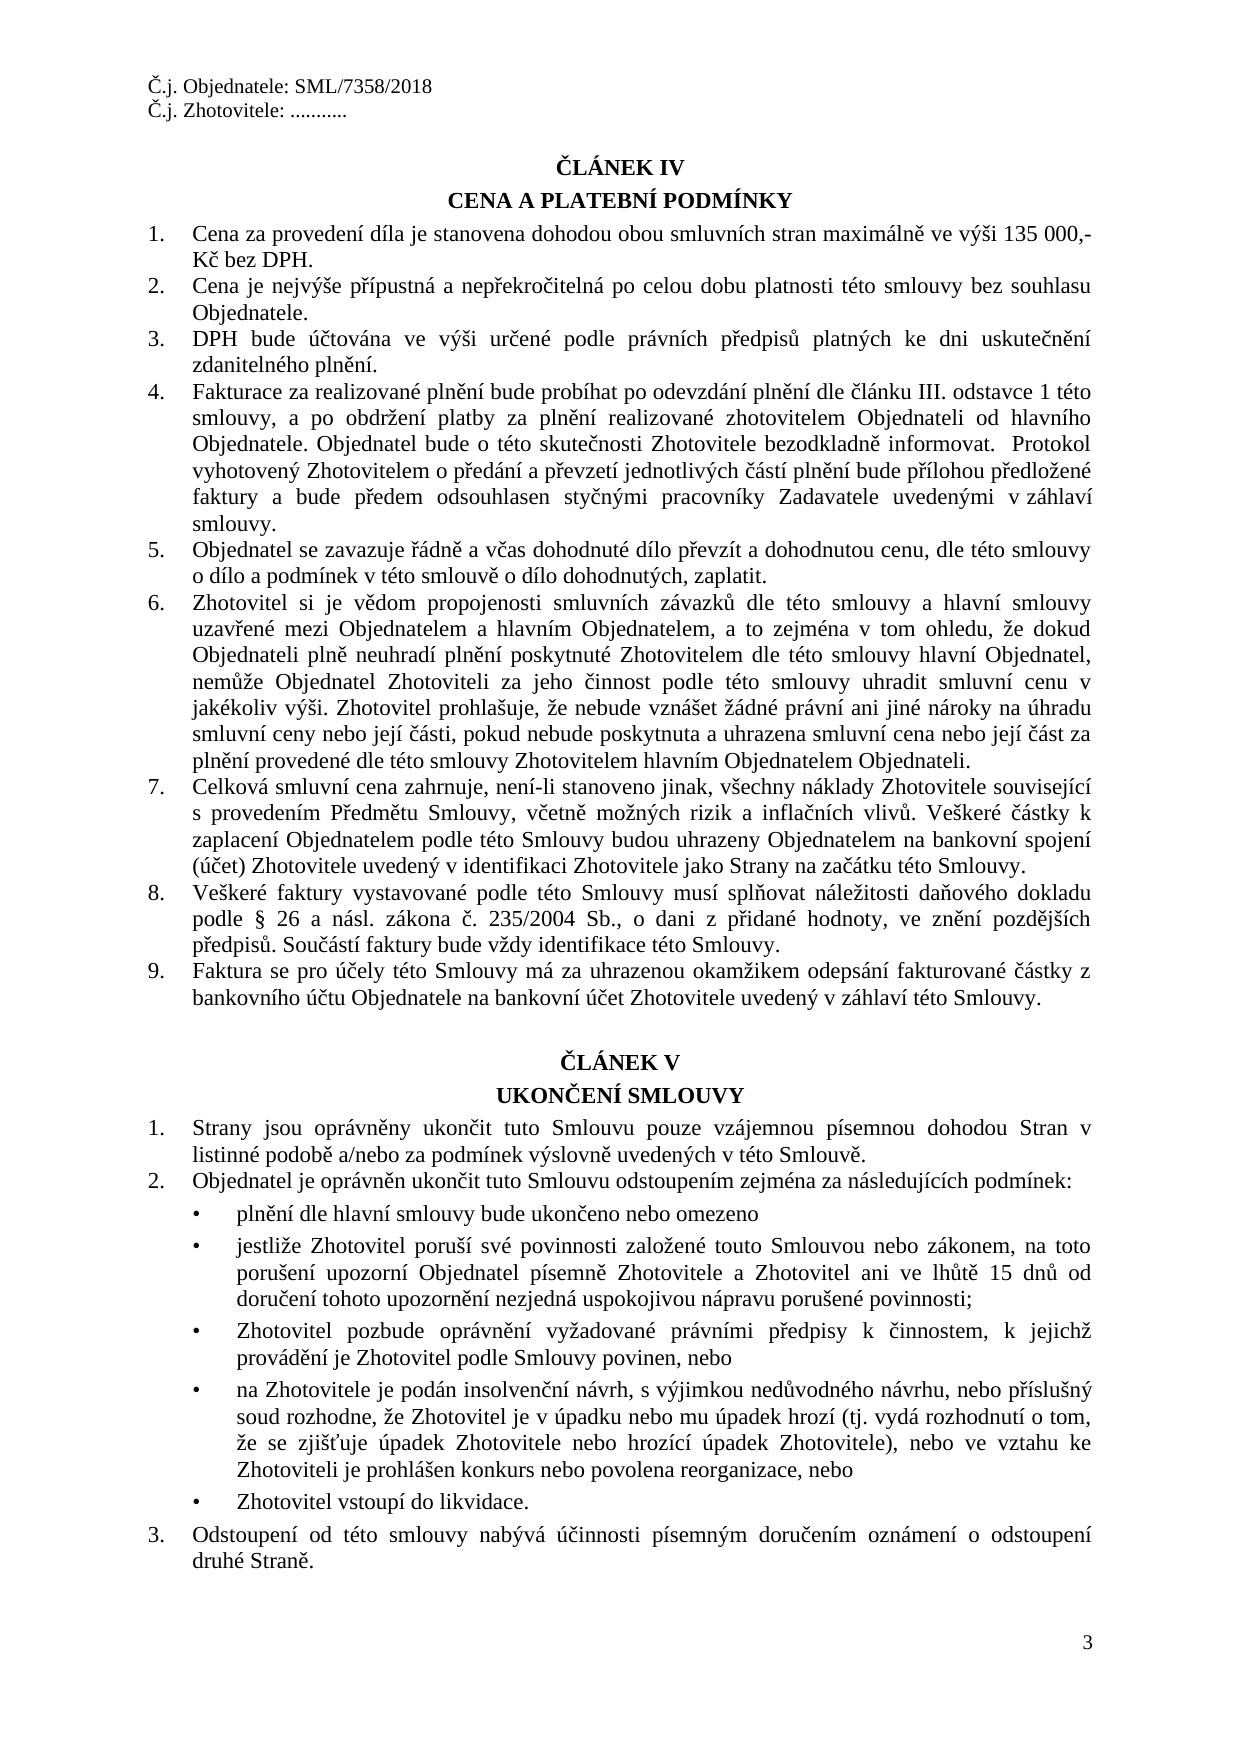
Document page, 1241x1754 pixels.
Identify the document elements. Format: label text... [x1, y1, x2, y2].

list DPH bude účtována ve výši určené podle právních předpisů platných ke dni uskutečnění zdanitelného plnění. [148, 325, 1093, 378]
text UKONČENÍ SMLOUVY [148, 1082, 1093, 1108]
list Zhotovitel si je vědom propojenosti smluvních závazků dle této smlouvy a hlavní smlouvy uzavřené mezi Objednatelem a hlavním Objednatelem, a to zejména v tom ohledu, že dokud Objednateli plně neuhradí plnění poskytnuté Zhotovitelem dle této smlouvy hlavní Objednatel, nemůže Objednatel Zhotoviteli za jeho činnost podle této smlouvy uhradit smluvní cenu v jakékoliv výši. Zhotovitel prohlašuje, že nebude vznášet žádné právní ani jiné nároky na úhradu smluvní ceny nebo její části, pokud nebude poskytnuta a uhrazena smluvní cena nebo její část za plnění provedené dle této smlouvy Zhotovitelem hlavním Objednatelem Objednateli. [148, 589, 1093, 773]
list Celková smluvní cena zahrnuje, není-li stanoveno jinak, všechny náklady Zhotovitele související s provedením Předmětu Smlouvy, včetně možných rizik a inflačních vlivů. Veškeré částky k zaplacení Objednatelem podle této Smlouvy budou uhrazeny Objednatelem na bankovní spojení (účet) Zhotovitele uvedený v identifikaci Zhotovitele jako Strany na začátku této Smlouvy. [148, 773, 1093, 878]
text • Zhotovitel pozbude oprávnění vyžadované právními předpisy k činnostem, k jejichž provádění je Zhotovitel podle Smlouvy povinen, nebo [192, 1318, 1093, 1370]
text ČLÁNEK V [148, 1049, 1093, 1076]
text • plnění dle hlavní smlouvy bude ukončeno nebo omezeno [192, 1200, 1093, 1226]
list Faktura se pro účely této Smlouvy má za uhrazenou okamžikem odepsání fakturované částky z bankovního účtu Objednatele na bankovní účet Zhotovitele uvedený v záhlaví této Smlouvy. [148, 958, 1093, 1010]
text • jestliže Zhotovitel poruší své povinnosti založené touto Smlouvou nebo zákonem, na toto porušení upozorní Objednatel písemně Zhotovitele a Zhotovitel ani ve lhůtě 15 dnů od doručení tohoto upozornění nezjedná uspokojivou nápravu porušené povinnosti; [192, 1232, 1093, 1311]
list Strany jsou oprávněny ukončit tuto Smlouvu pouze vzájemnou písemnou dohodou Stran v listinné podobě a/nebo za podmínek výslovně uvedených v této Smlouvě. [148, 1114, 1093, 1167]
list Cena je nejvýše přípustná a nepřekročitelná po celou dobu platnosti této smlouvy bez souhlasu Objednatele. [148, 272, 1093, 325]
text • na Zhotovitele je podán insolvenční návrh, s výjimkou nedůvodného návrhu, nebo příslušný soud rozhodne, že Zhotovitel je v úpadku nebo mu úpadek hrozí (tj. vydá rozhodnutí o tom, že se zjišťuje úpadek Zhotovitele nebo hrozící úpadek Zhotovitele), nebo ve vztahu ke Zhotoviteli je prohlášen konkurs nebo povolena reorganizace, nebo [192, 1377, 1093, 1482]
list Objednatel se zavazuje řádně a včas dohodnuté dílo převzít a dohodnutou cenu, dle této smlouvy o dílo a podmínek v této smlouvě o dílo dohodnutých, zaplatit. [148, 536, 1093, 589]
list Veškeré faktury vystavované podle této Smlouvy musí splňovat náležitosti daňového dokladu podle § 26 a násl. zákona č. 235/2004 Sb., o dani z přidané hodnoty, ve znění pozdějších předpisů. Součástí faktury bude vždy identifikace této Smlouvy. [148, 878, 1093, 958]
text ČLÁNEK IV [148, 154, 1093, 181]
list Fakturace za realizované plnění bude probíhat po odevzdání plnění dle článku III. odstavce 1 této smlouvy, a po obdržení platby za plnění realizované zhotovitelem Objednateli od hlavního Objednatele. Objednatel bude o této skutečnosti Zhotovitele bezodkladně informovat. Protokol vyhotovený Zhotovitelem o předání a převzetí jednotlivých částí plnění bude přílohou předložené faktury a bude předem odsouhlasen styčnými pracovníky Zadavatele uvedenými v záhlaví smlouvy. [148, 378, 1093, 536]
list Objednatel je oprávněn ukončit tuto Smlouvu odstoupením zejména za následujících podmínek: [148, 1167, 1093, 1193]
text • Zhotovitel vstoupí do likvidace. [192, 1488, 1093, 1514]
list Cena za provedení díla je stanovena dohodou obou smluvních stran maximálně ve výši 135 000,- Kč bez DPH. [148, 220, 1093, 272]
text CENA A PLATEBNÍ PODMÍNKY [148, 187, 1093, 213]
list Odstoupení od této smlouvy nabývá účinnosti písemným doručením oznámení o odstoupení druhé Straně. [148, 1521, 1093, 1573]
